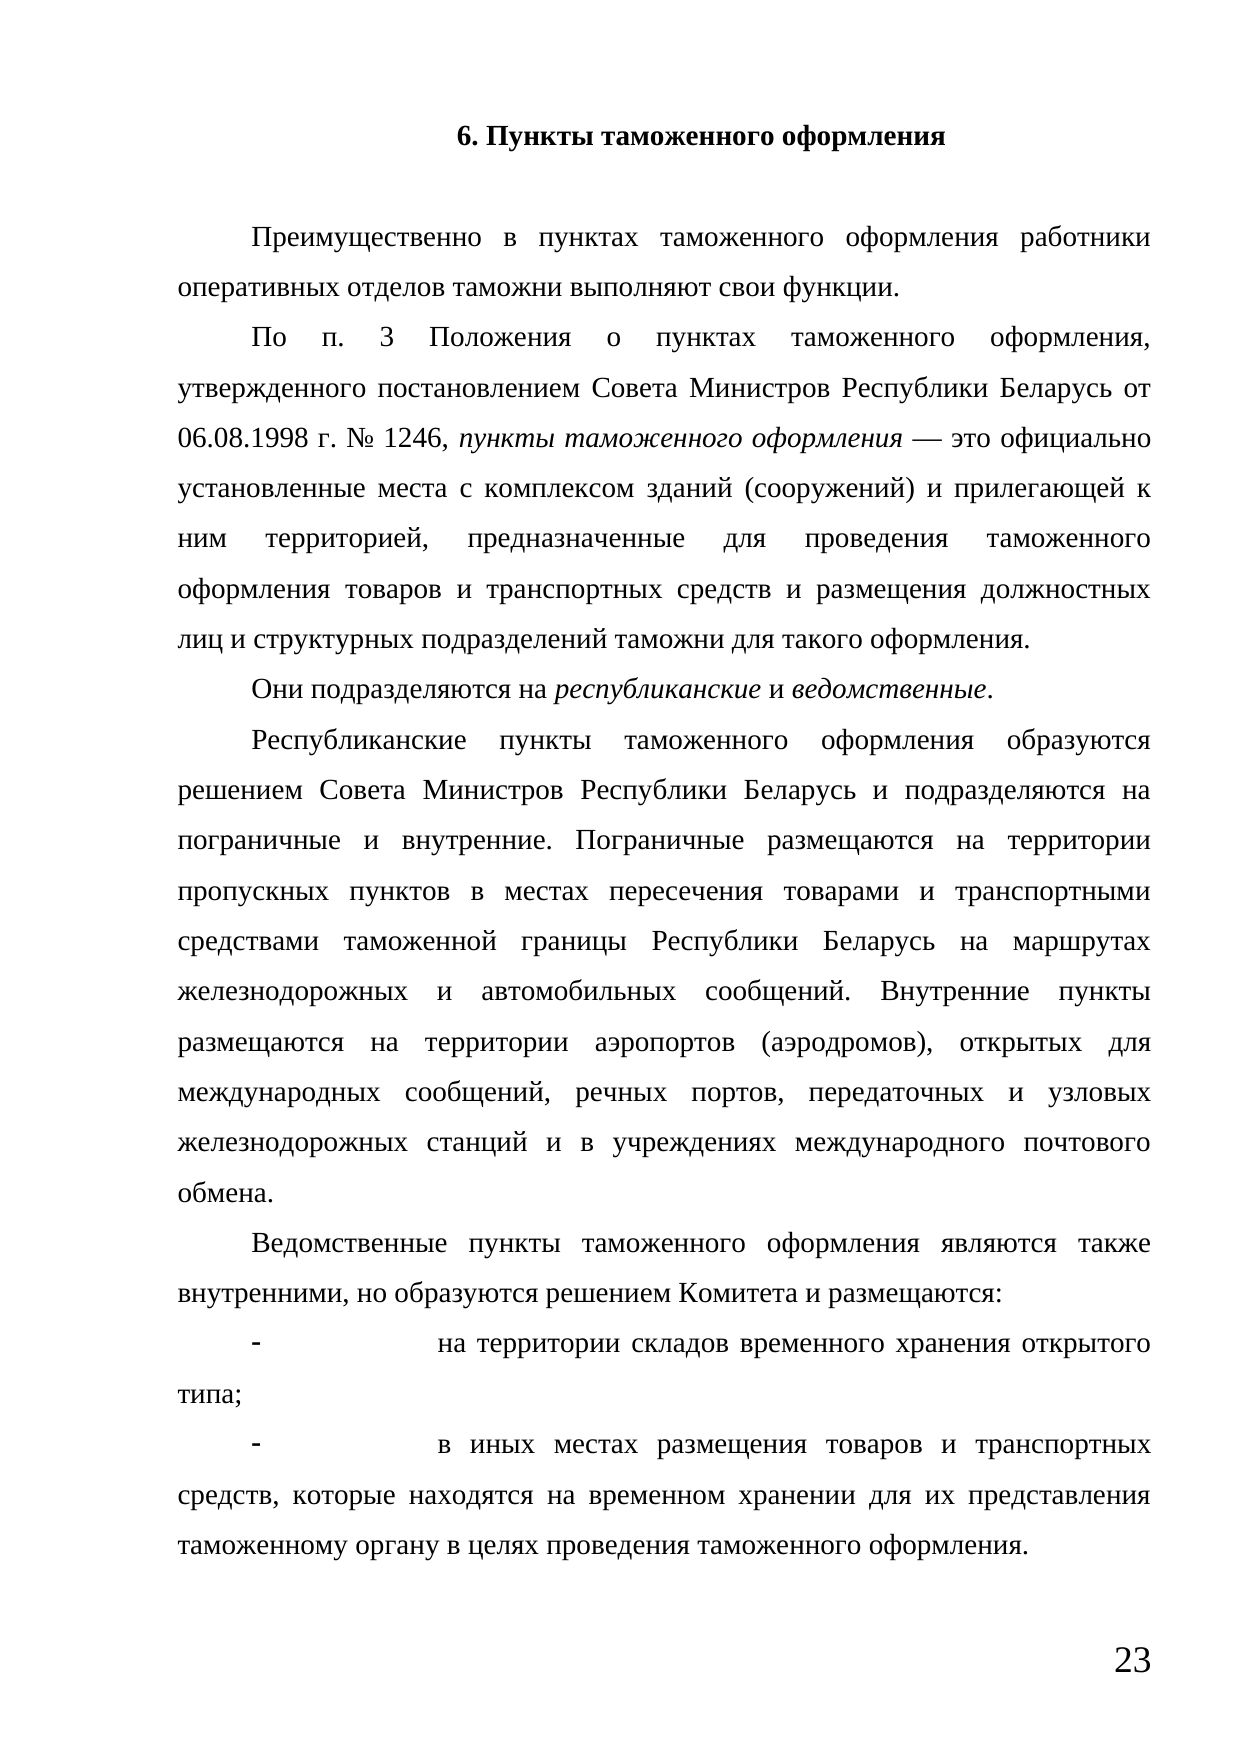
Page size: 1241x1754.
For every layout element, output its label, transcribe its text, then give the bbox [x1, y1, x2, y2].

text 6. Пункты таможенного оформления [177, 118, 1152, 152]
text По п. 3 Положения о пунктах таможенного оформления, утвержденного постановлением Совета Министров Республики Беларусь от 06.08.1998 г. № 1246, пункты таможенного оформления — это официально установленные места с комплексом зданий (сооружений) и прилегающей к ним территорией, предназначенные для проведения таможенного оформления товаров и транспортных средств и размещения должностных лиц и структурных подразделений таможни для такого оформления. [177, 319, 1152, 655]
text Они подразделяются на республиканские и ведомственные. [177, 672, 1152, 705]
list в иных местах размещения товаров и транспортных средств, которые находятся на временном хранении для их представления таможенному органу в целях проведения таможенного оформления. [177, 1426, 1152, 1561]
text Республиканские пункты таможенного оформления образуются решением Совета Министров Республики Беларусь и подразделяются на пограничные и внутренние. Пограничные размещаются на территории пропускных пунктов в местах пересечения товарами и транспортными средствами таможенной границы Республики Беларусь на маршрутах железнодорожных и автомобильных сообщений. Внутренние пункты размещаются на территории аэропортов (аэродромов), открытых для международных сообщений, речных портов, передаточных и узловых железнодорожных станций и в учреждениях международного почтового обмена. [177, 722, 1152, 1208]
text Преимущественно в пунктах таможенного оформления работники оперативных отделов таможни выполняют свои функции. [177, 219, 1152, 303]
list на территории складов временного хранения открытого типа; [177, 1326, 1152, 1409]
text Ведомственные пункты таможенного оформления являются также внутренними, но образуются решением Комитета и размещаются: [177, 1225, 1152, 1309]
